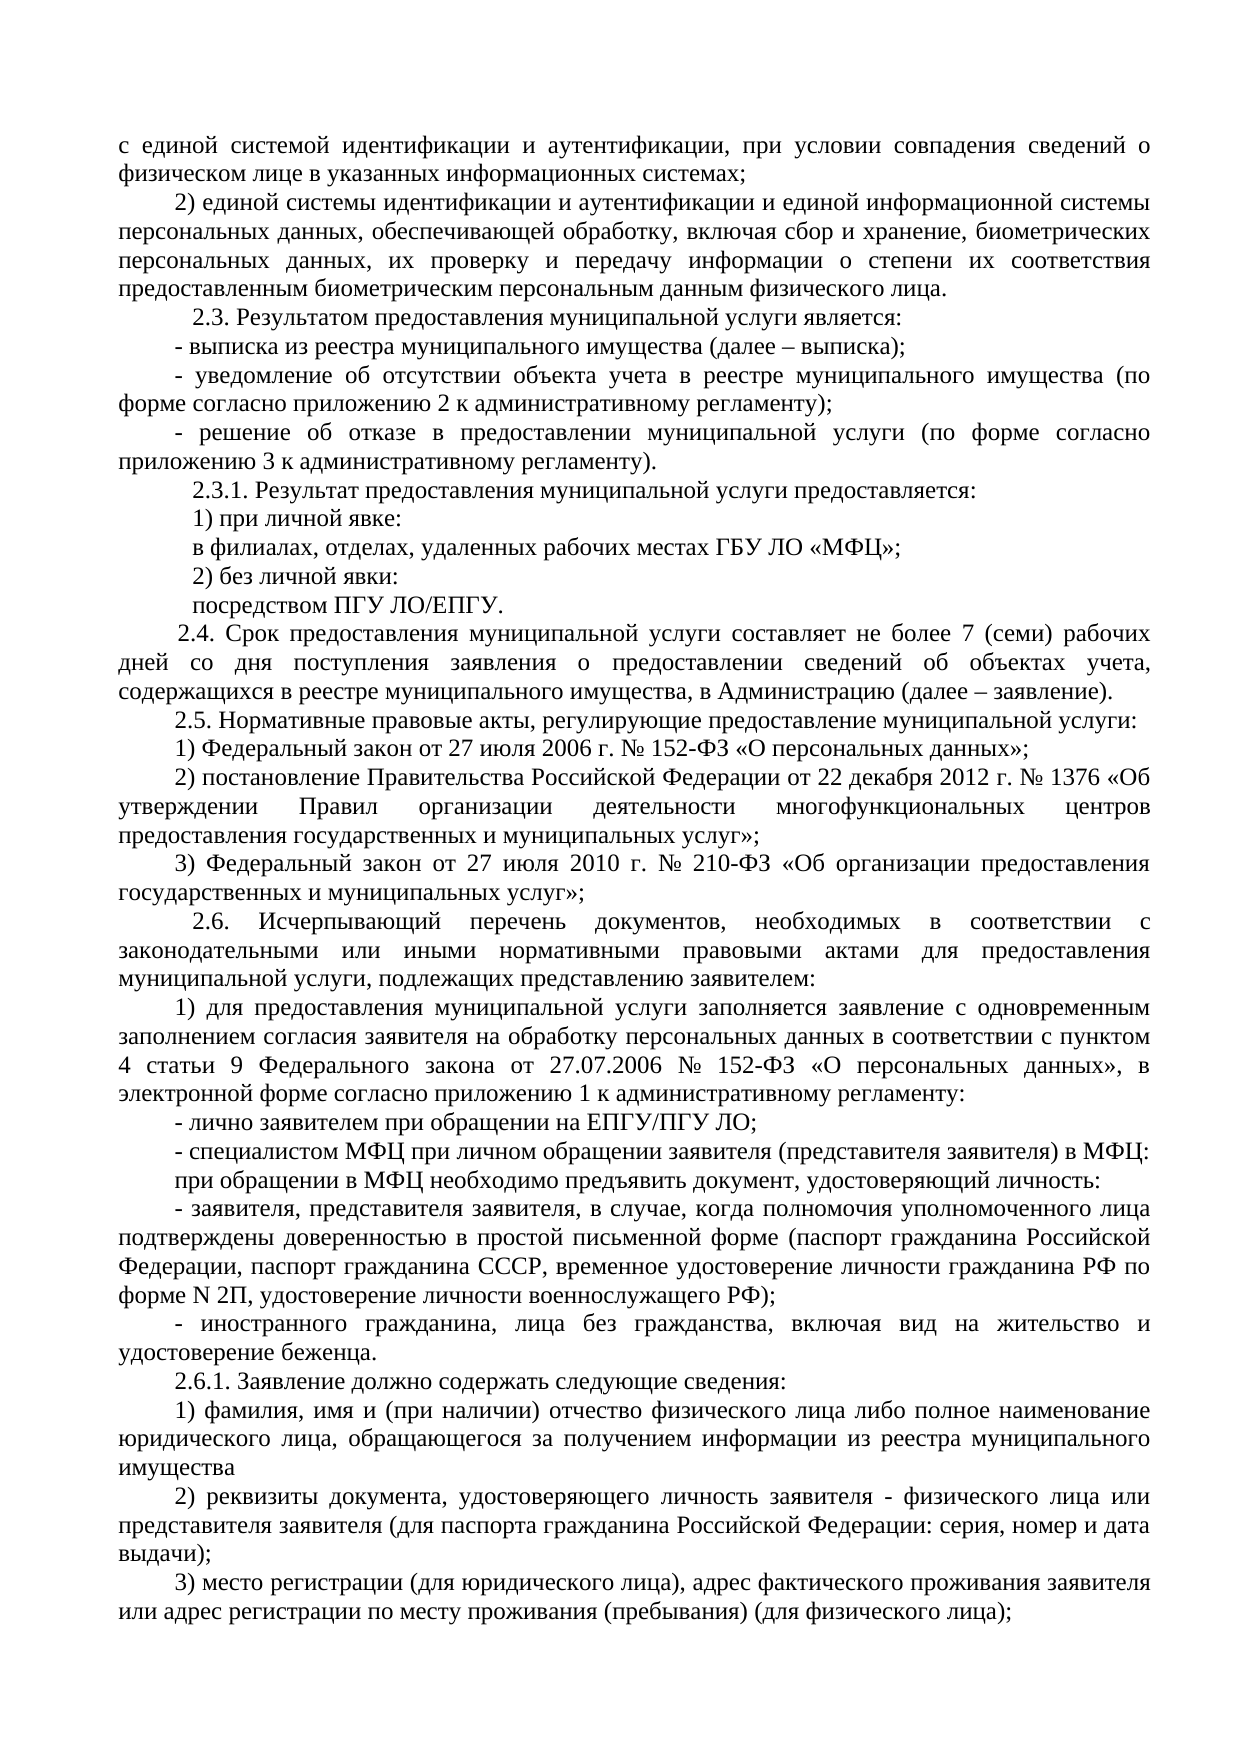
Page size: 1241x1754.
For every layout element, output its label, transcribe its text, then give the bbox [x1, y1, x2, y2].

text 2.3.1. Результат предоставления муниципальной услуги предоставляется: [118, 475, 1152, 503]
text 2.6.1. Заявление должно содержать следующие сведения: [118, 1366, 1152, 1395]
text 2.6. Исчерпывающий перечень документов, необходимых в соответствии с законодательными или иными нормативными правовыми актами для предоставления муниципальной услуги, подлежащих представлению заявителем: [118, 906, 1152, 992]
text 3) Федеральный закон от 27 июля 2010 г. № 210-ФЗ «Об организации предоставления государственных и муниципальных услуг»; [118, 848, 1152, 906]
text 2) без личной явки: [118, 561, 1152, 590]
text - специалистом МФЦ при личном обращении заявителя (представителя заявителя) в МФЦ: [118, 1136, 1152, 1165]
title 2.4. Срок предоставления муниципальной услуги составляет не более 7 (семи) рабочих дней со дня поступления заявления о предоставлении сведений об объектах учета, содержащихся в реестре муниципального имущества, в Администрацию (далее – заявление). [118, 618, 1152, 705]
text посредством ПГУ ЛО/ЕПГУ. [118, 590, 1152, 618]
text 1) Федеральный закон от 27 июля 2006 г. № 152-ФЗ «О персональных данных»; [118, 733, 1152, 762]
text 2) единой системы идентификации и аутентификации и единой информационной системы персональных данных, обеспечивающей обработку, включая сбор и хранение, биометрических персональных данных, их проверку и передачу информации о степени их соответствия предоставленным биометрическим персональным данным физического лица. [118, 187, 1152, 302]
text - иностранного гражданина, лица без гражданства, включая вид на жительство и удостоверение беженца. [118, 1308, 1152, 1366]
text в филиалах, отделах, удаленных рабочих местах ГБУ ЛО «МФЦ»; [118, 532, 1152, 561]
text - выписка из реестра муниципального имущества (далее – выписка); [118, 331, 1152, 360]
text 3) место регистрации (для юридического лица), адрес фактического проживания заявителя или адрес регистрации по месту проживания (пребывания) (для физического лица); [118, 1567, 1152, 1625]
text - заявителя, представителя заявителя, в случае, когда полномочия уполномоченного лица подтверждены доверенностью в простой письменной форме (паспорт гражданина Российской Федерации, паспорт гражданина СССР, временное удостоверение личности гражданина РФ по форме N 2П, удостоверение личности военнослужащего РФ); [118, 1193, 1152, 1308]
text 1) фамилия, имя и (при наличии) отчество физического лица либо полное наименование юридического лица, обращающегося за получением информации из реестра муниципального имущества [118, 1395, 1152, 1481]
text 2) реквизиты документа, удостоверяющего личность заявителя - физического лица или представителя заявителя (для паспорта гражданина Российской Федерации: серия, номер и дата выдачи); [118, 1481, 1152, 1567]
text 2.3. Результатом предоставления муниципальной услуги является: [118, 302, 1152, 331]
text - решение об отказе в предоставлении муниципальной услуги (по форме согласно приложению 3 к административному регламенту). [118, 417, 1152, 475]
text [118, 130, 1152, 187]
text - лично заявителем при обращении на ЕПГУ/ПГУ ЛО; [118, 1107, 1152, 1136]
text при обращении в МФЦ необходимо предъявить документ, удостоверяющий личность: [118, 1165, 1152, 1193]
text 2) постановление Правительства Российской Федерации от 22 декабря 2012 г. № 1376 «Об утверждении Правил организации деятельности многофункциональных центров предоставления государственных и муниципальных услуг»; [118, 762, 1152, 848]
text 1) при личной явке: [118, 503, 1152, 532]
text - уведомление об отсутствии объекта учета в реестре муниципального имущества (по форме согласно приложению 2 к административному регламенту); [118, 360, 1152, 417]
text 1) для предоставления муниципальной услуги заполняется заявление с одновременным заполнением согласия заявителя на обработку персональных данных в соответствии с пунктом 4 статьи 9 Федерального закона от 27.07.2006 № 152-ФЗ «О персональных данных», в электронной форме согласно приложению 1 к административному регламенту: [118, 992, 1152, 1107]
text 2.5. Нормативные правовые акты, регулирующие предоставление муниципальной услуги: [118, 705, 1152, 733]
